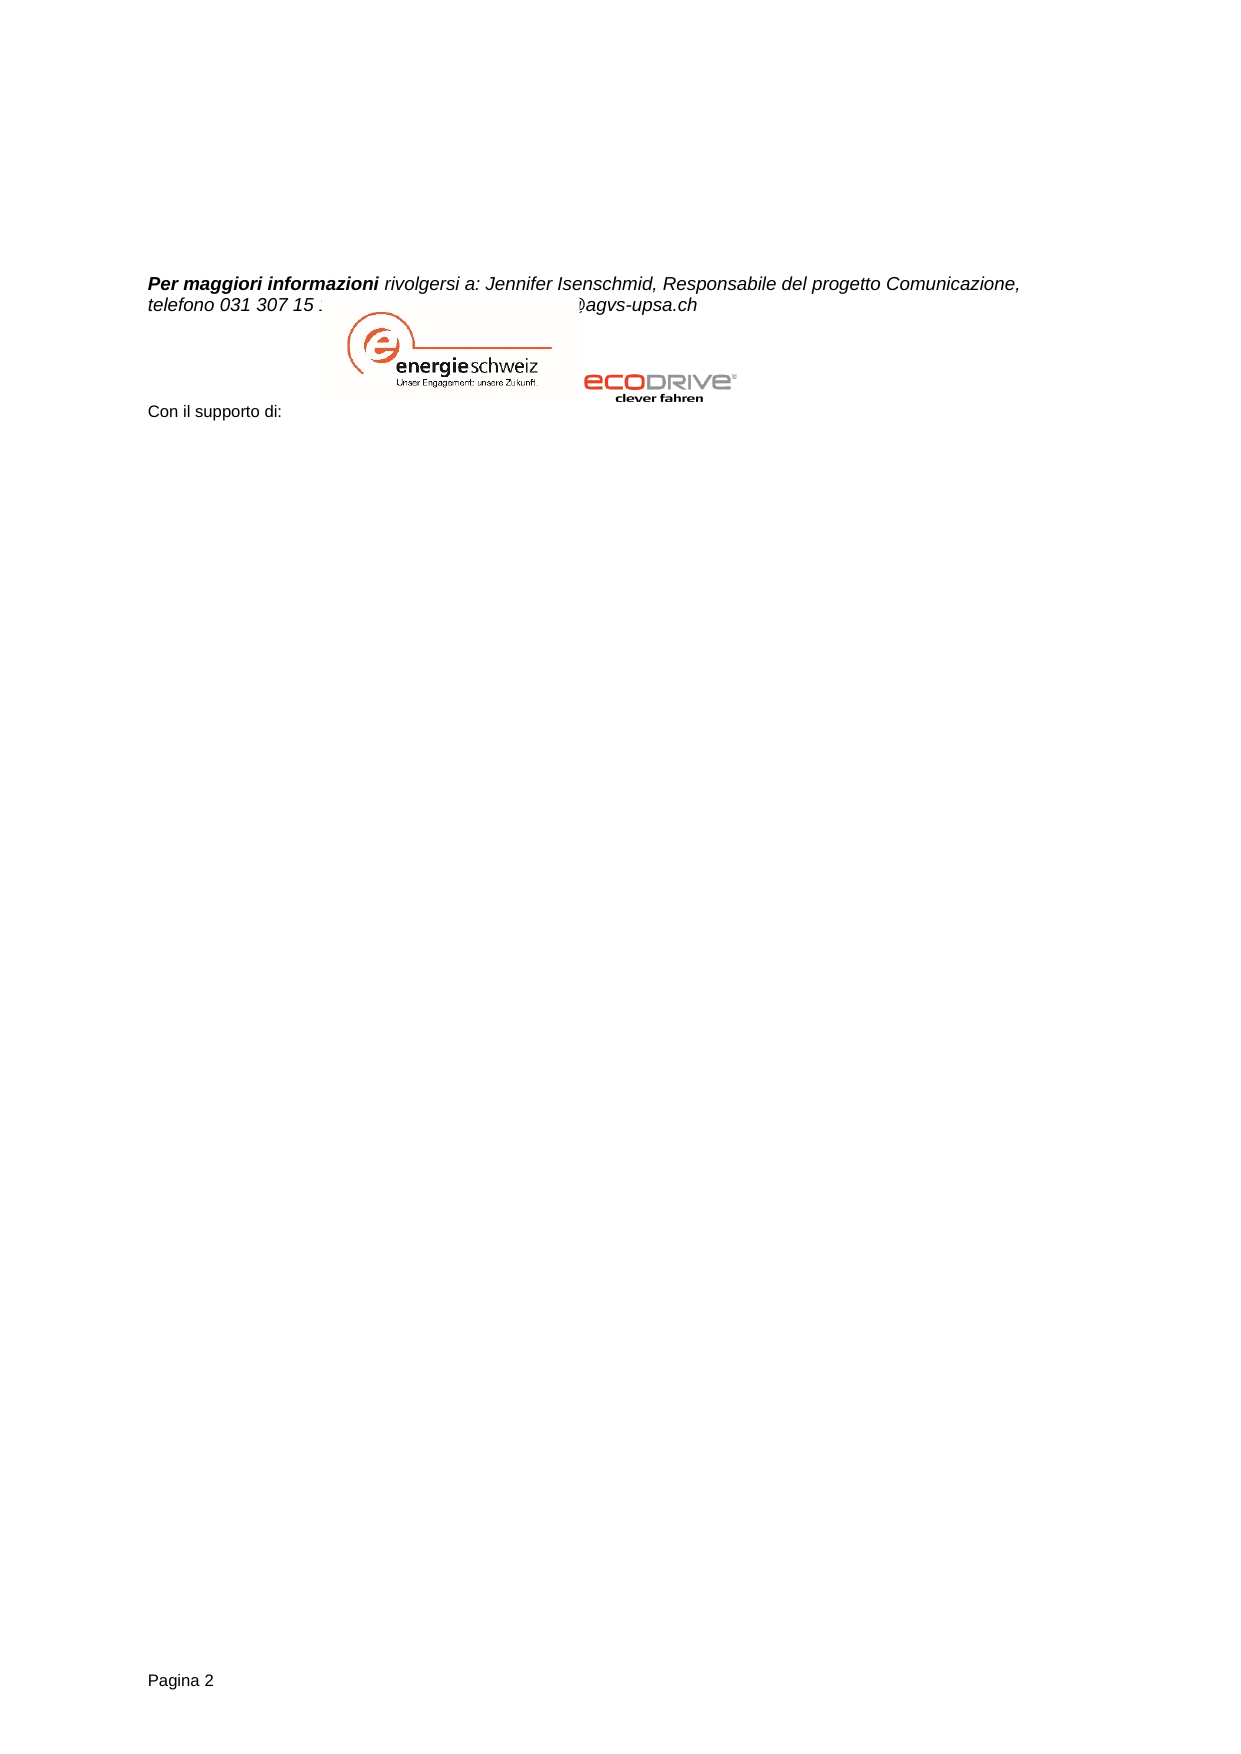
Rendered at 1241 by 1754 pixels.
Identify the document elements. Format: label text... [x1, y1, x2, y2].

text Con il supporto di: [148, 402, 1033, 421]
picture [321, 296, 580, 402]
table_cell Per maggiori informazioni rivolgersi a: Jennifer Isenschmid, Responsabile del progetto Comunicazione, telefono 031 307 15 15, e-mail jennifer.isenschmid@agvs-upsa.ch [148, 251, 1034, 402]
picture [584, 374, 737, 402]
